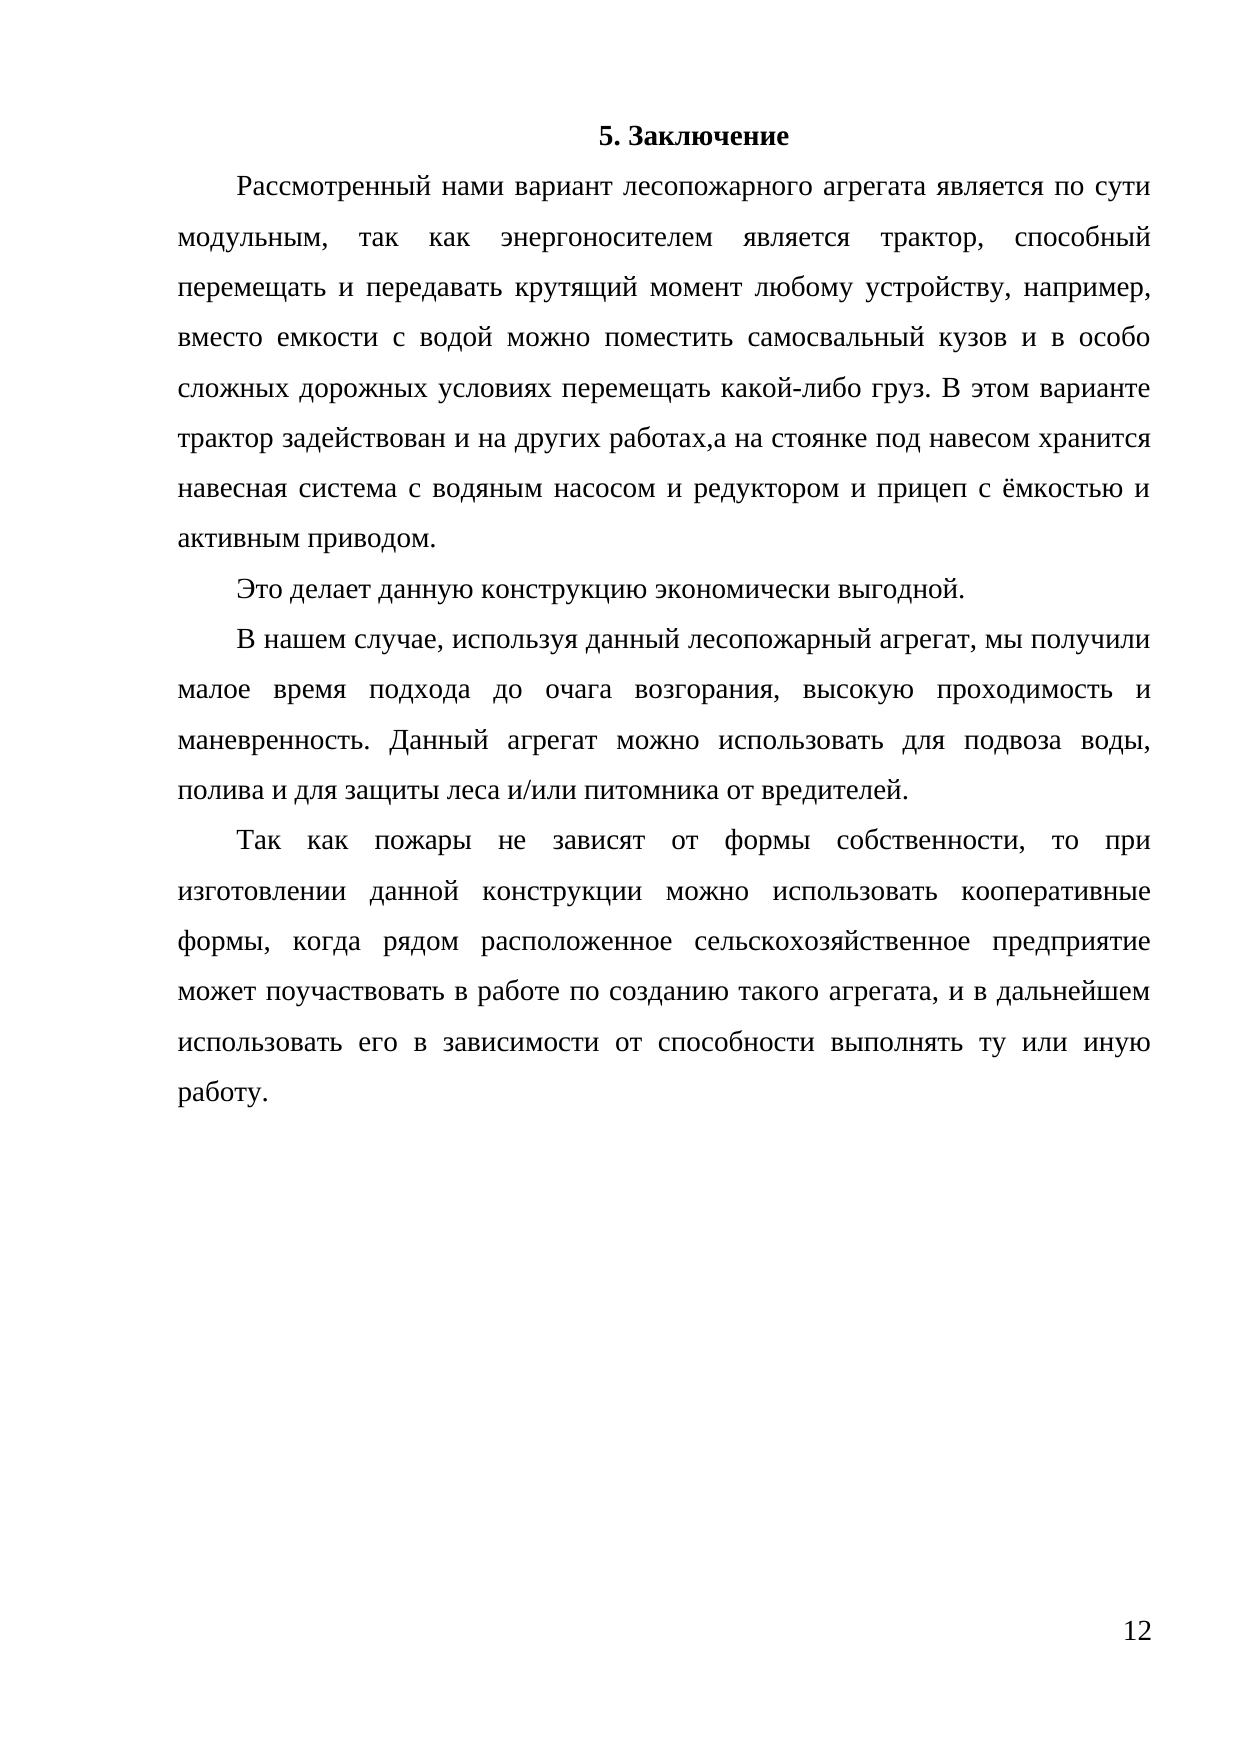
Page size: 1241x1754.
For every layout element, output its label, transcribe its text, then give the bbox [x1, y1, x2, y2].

text Это делает данную конструкцию экономически выгодной. [177, 571, 1152, 604]
text Так как пожары не зависят от формы собственности, то при изготовлении данной конструкции можно использовать кооперативные формы, когда рядом расположенное сельскохозяйственное предприятие может поучаствовать в работе по созданию такого агрегата, и в дальнейшем использовать его в зависимости от способности выполнять ту или иную работу. [177, 822, 1152, 1108]
text 5. Заключение [177, 118, 1152, 152]
text Рассмотренный нами вариант лесопожарного агрегата является по сути модульным, так как энергоносителем является трактор, способный перемещать и передавать крутящий момент любому устройству, например, вместо емкости с водой можно поместить самосвальный кузов и в особо сложных дорожных условиях перемещать какой-либо груз. В этом варианте трактор задействован и на других работах,а на стоянке под навесом хранится навесная система с водяным насосом и редуктором и прицеп с ёмкостью и активным приводом. [177, 168, 1152, 554]
text В нашем случае, используя данный лесопожарный агрегат, мы получили малое время подхода до очага возгорания, высокую проходимость и маневренность. Данный агрегат можно использовать для подвоза воды, полива и для защиты леса и/или питомника от вредителей. [177, 621, 1152, 806]
